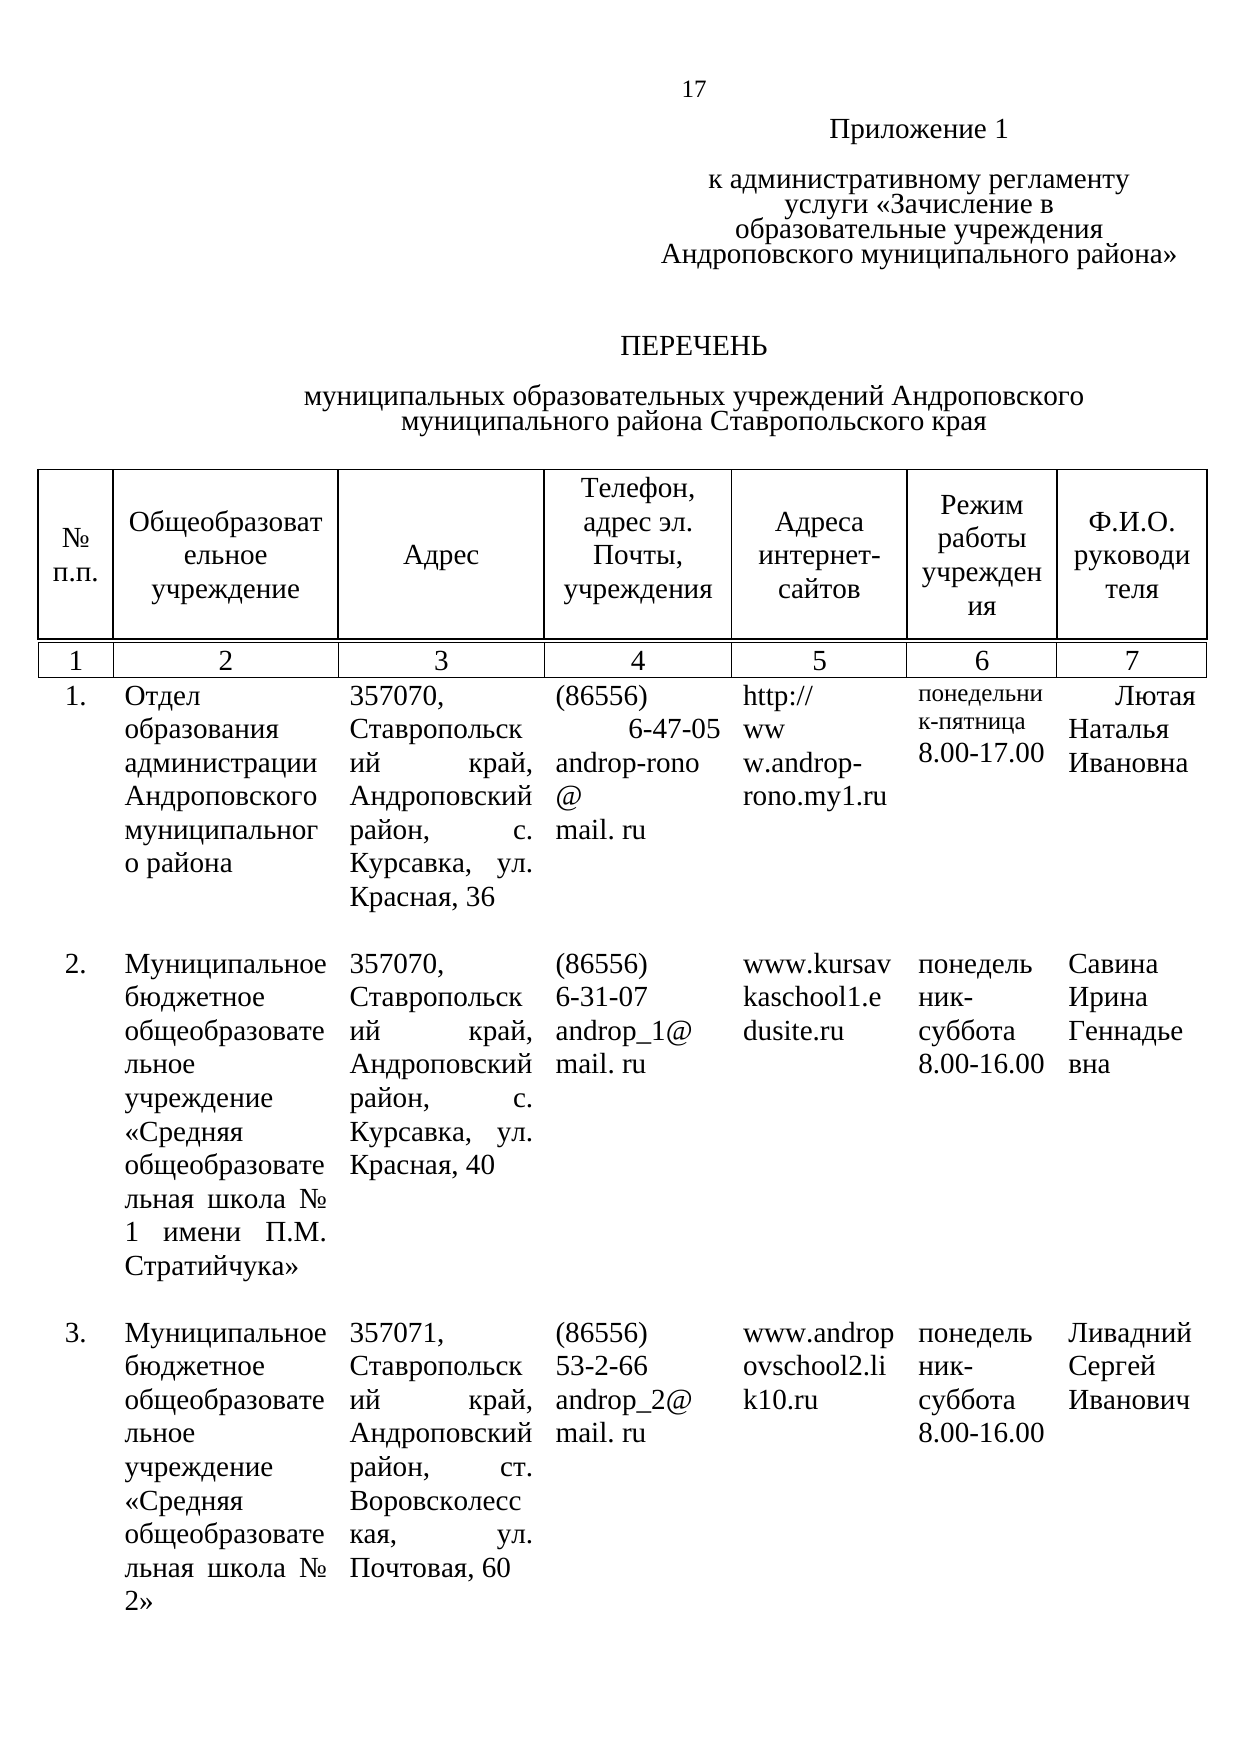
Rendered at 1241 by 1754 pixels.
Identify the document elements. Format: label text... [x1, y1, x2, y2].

table_cell 1. [38, 678, 113, 946]
table_header 3 [339, 643, 544, 677]
text Андроповского муниципального района» [207, 243, 1181, 268]
table_cell Савина Ирина Геннадьевна [1057, 946, 1207, 1315]
table_cell Ливадний Сергей Иванович [1057, 1315, 1207, 1617]
table_header Адреса интернет-сайтов [732, 470, 906, 638]
table_header 5 [732, 643, 906, 677]
table_header Телефон, адрес эл. Почты, учреждения [545, 470, 731, 638]
text Приложение 1 [207, 118, 1181, 143]
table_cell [338, 1315, 544, 1617]
text муниципальных образовательных учреждений Андроповского муниципального района Ставропольского края [207, 385, 1181, 435]
table_cell 357070, Ставропольский край, Андроповский район, с. Курсавка, ул. Красная, 40 [338, 946, 544, 1315]
table_cell http:// www.androp-rono.my1.ru [732, 678, 907, 946]
table_cell 2. [38, 946, 113, 1315]
table_cell (86556) 6-31-07 androp_1@ mail. ru [544, 946, 732, 1315]
text образовательные учреждения [207, 218, 1181, 243]
table_header 4 [545, 643, 731, 677]
text к административному регламенту [207, 168, 1181, 193]
table_cell (86556) 6-47-05 androp-rono @ mail. ru [544, 678, 732, 946]
table_cell Лютая Наталья Ивановна [1057, 678, 1207, 946]
table_header Общеобразовательное учреждение [114, 470, 337, 638]
table_header № п.п. [39, 470, 112, 638]
table_header 1 [39, 643, 113, 677]
table_cell понедельник-суббота 8.00-16.00 [907, 1315, 1057, 1617]
table_cell понедельник-суббота 8.00-16.00 [907, 946, 1057, 1315]
table_cell 357070, Ставропольский край, Андроповский район, с. Курсавка, ул. Красная, 36 [338, 678, 544, 946]
table_header Режим работы учреждения [908, 470, 1056, 638]
table_header 2 [114, 643, 338, 677]
text ПЕРЕЧЕНЬ [207, 335, 1181, 360]
table_cell www.andropovschool2.lik10.ru [732, 1315, 907, 1617]
table_header 6 [907, 643, 1056, 677]
table_header Адрес [339, 470, 543, 638]
table_header Ф.И.О. руководителя [1058, 470, 1206, 638]
table_cell Муниципальное бюджетное общеобразовательное учреждение «Средняя общеобразовательная школа № 1 имени П.М. Стратийчука» [113, 946, 338, 1315]
text услуги «Зачисление в [207, 193, 1181, 218]
table_cell www.kursavkaschool1.edusite.ru [732, 946, 907, 1315]
table_cell (86556) 53-2-66 androp_2@ mail. ru [544, 1315, 732, 1617]
table_cell Отдел образования администрации Андроповского муниципального района [113, 678, 338, 946]
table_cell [113, 1315, 338, 1617]
table_cell понедельник-пятница 8.00-17.00 [907, 678, 1057, 946]
table_cell 3. [38, 1315, 113, 1617]
table_header 7 [1057, 643, 1206, 677]
